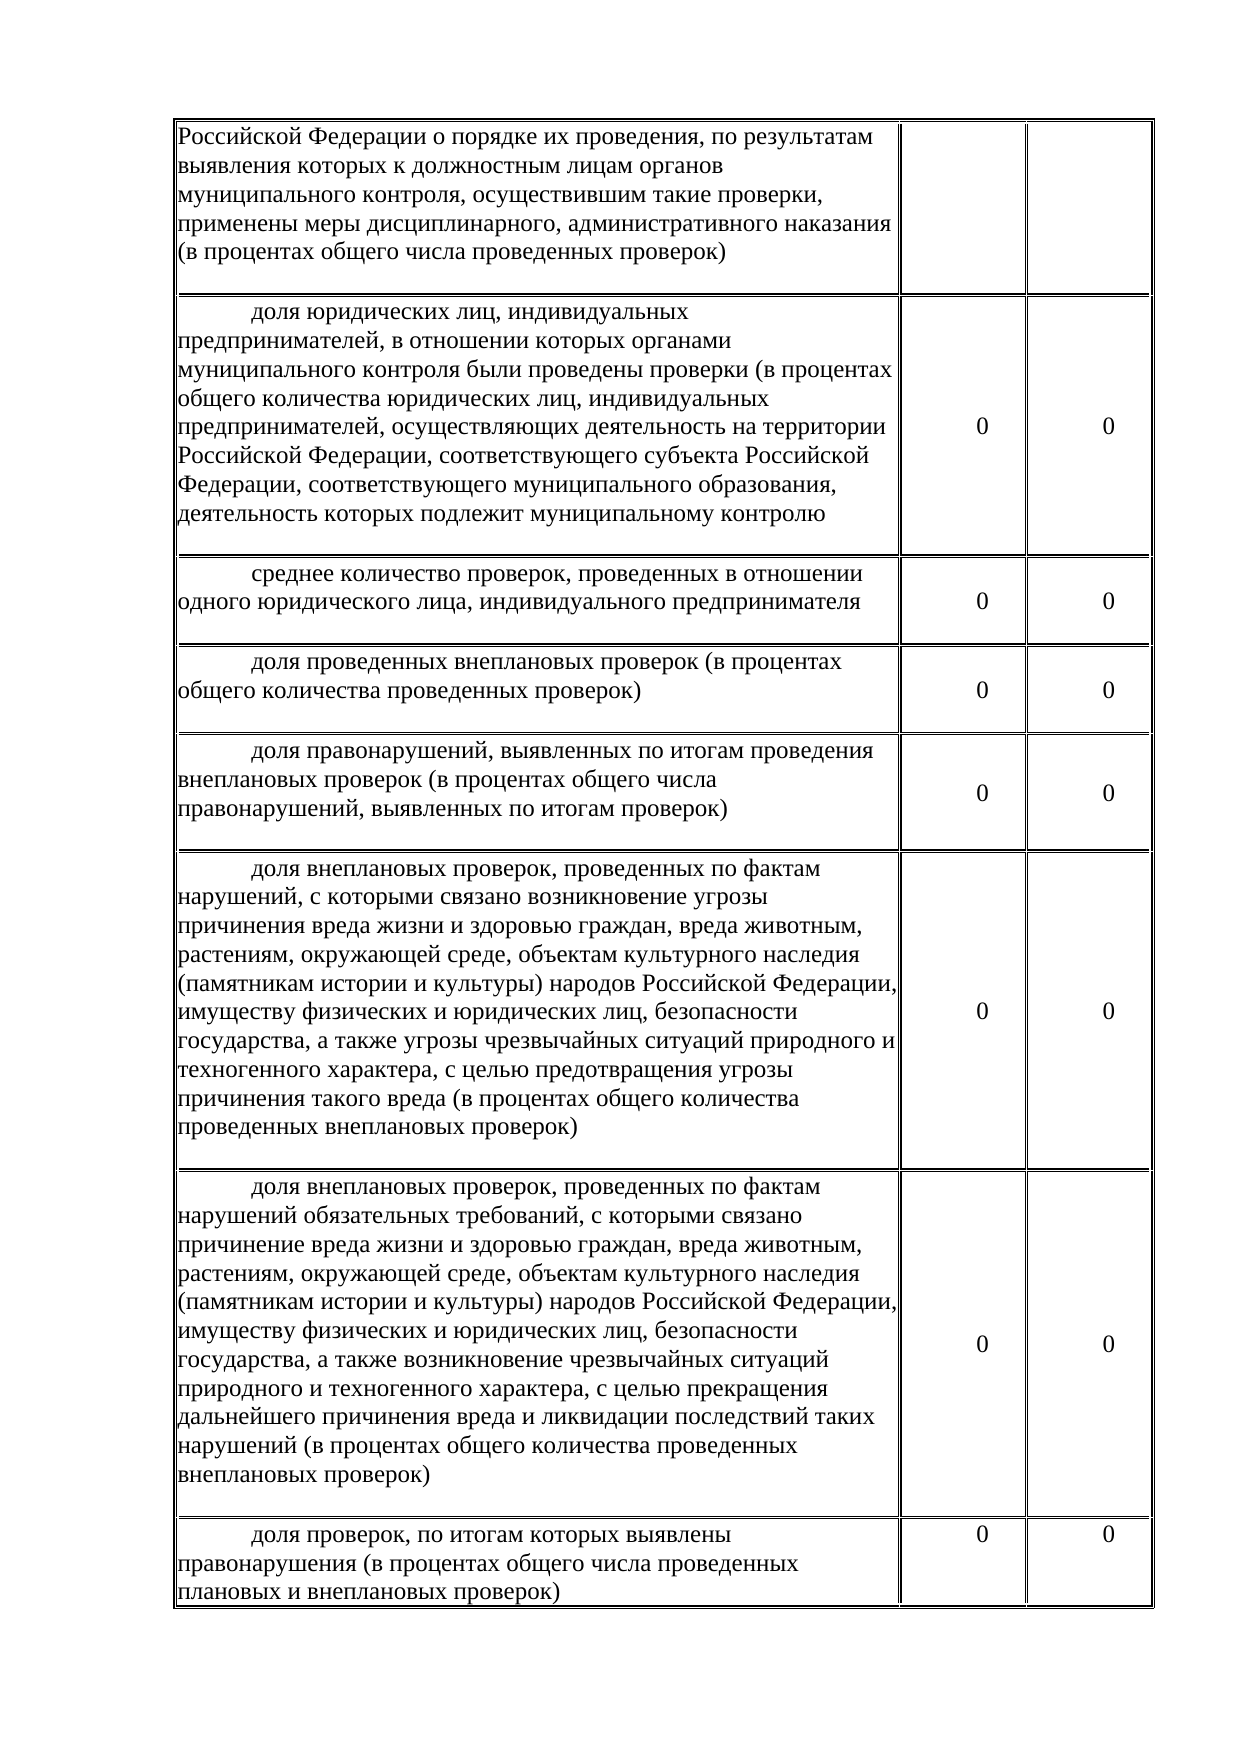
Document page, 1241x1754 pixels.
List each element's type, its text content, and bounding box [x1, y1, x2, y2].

table_cell 0 [1026, 122, 1151, 293]
table_cell доля проведенных внеплановых проверок (в процентах общего количества проведенных проверок) [177, 643, 898, 732]
table_cell 0 [902, 1172, 1025, 1516]
table_cell 0 [1028, 293, 1152, 554]
table_cell 0 [902, 297, 1025, 554]
table_cell доля юридических лиц, индивидуальных предпринимателей, в отношении которых органами муниципального контроля были проведены проверки (в процентах общего количества юридических лиц, индивидуальных предпринимателей, осуществляющих деятельность на территории Российской Федерации, соответствующего субъекта Российской Федерации, соответствующего муниципального образования, деятельность которых подлежит муниципальному контролю [177, 293, 898, 554]
table_cell 0 [900, 122, 1026, 293]
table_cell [175, 1516, 900, 1605]
table_cell 0 [900, 1519, 1026, 1605]
table_cell 0 [902, 853, 1025, 1168]
table_cell 0 [902, 735, 1025, 849]
table_cell 0 [902, 558, 1025, 643]
table_cell среднее количество проверок, проведенных в отношении одного юридического лица, индивидуального предпринимателя [177, 554, 898, 643]
table_cell 0 [1026, 732, 1153, 849]
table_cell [177, 120, 900, 293]
table_cell 0 [1028, 1168, 1152, 1516]
table_cell доля внеплановых проверок, проведенных по фактам нарушений, с которыми связано возникновение угрозы причинения вреда жизни и здоровью граждан, вреда животным, растениям, окружающей среде, объектам культурного наследия (памятникам истории и культуры) народов Российской Федерации, имуществу физических и юридических лиц, безопасности государства, а также угрозы чрезвычайных ситуаций природного и техногенного характера, с целью предотвращения угрозы причинения такого вреда (в процентах общего количества проведенных внеплановых проверок) [177, 849, 898, 1168]
table_cell 0 [1028, 643, 1152, 732]
table_cell 0 [1026, 1516, 1153, 1605]
table_cell доля внеплановых проверок, проведенных по фактам нарушений обязательных требований, с которыми связано причинение вреда жизни и здоровью граждан, вреда животным, растениям, окружающей среде, объектам культурного наследия (памятникам истории и культуры) народов Российской Федерации, имуществу физических и юридических лиц, безопасности государства, а также возникновение чрезвычайных ситуаций природного и техногенного характера, с целью прекращения дальнейшего причинения вреда и ликвидации последствий таких нарушений (в процентах общего количества проведенных внеплановых проверок) [177, 1168, 898, 1516]
table_cell 0 [1028, 849, 1152, 1168]
table_cell 0 [1028, 554, 1152, 643]
table_cell 0 [902, 647, 1025, 732]
table_cell доля правонарушений, выявленных по итогам проведения внеплановых проверок (в процентах общего числа правонарушений, выявленных по итогам проверок) [175, 732, 900, 849]
